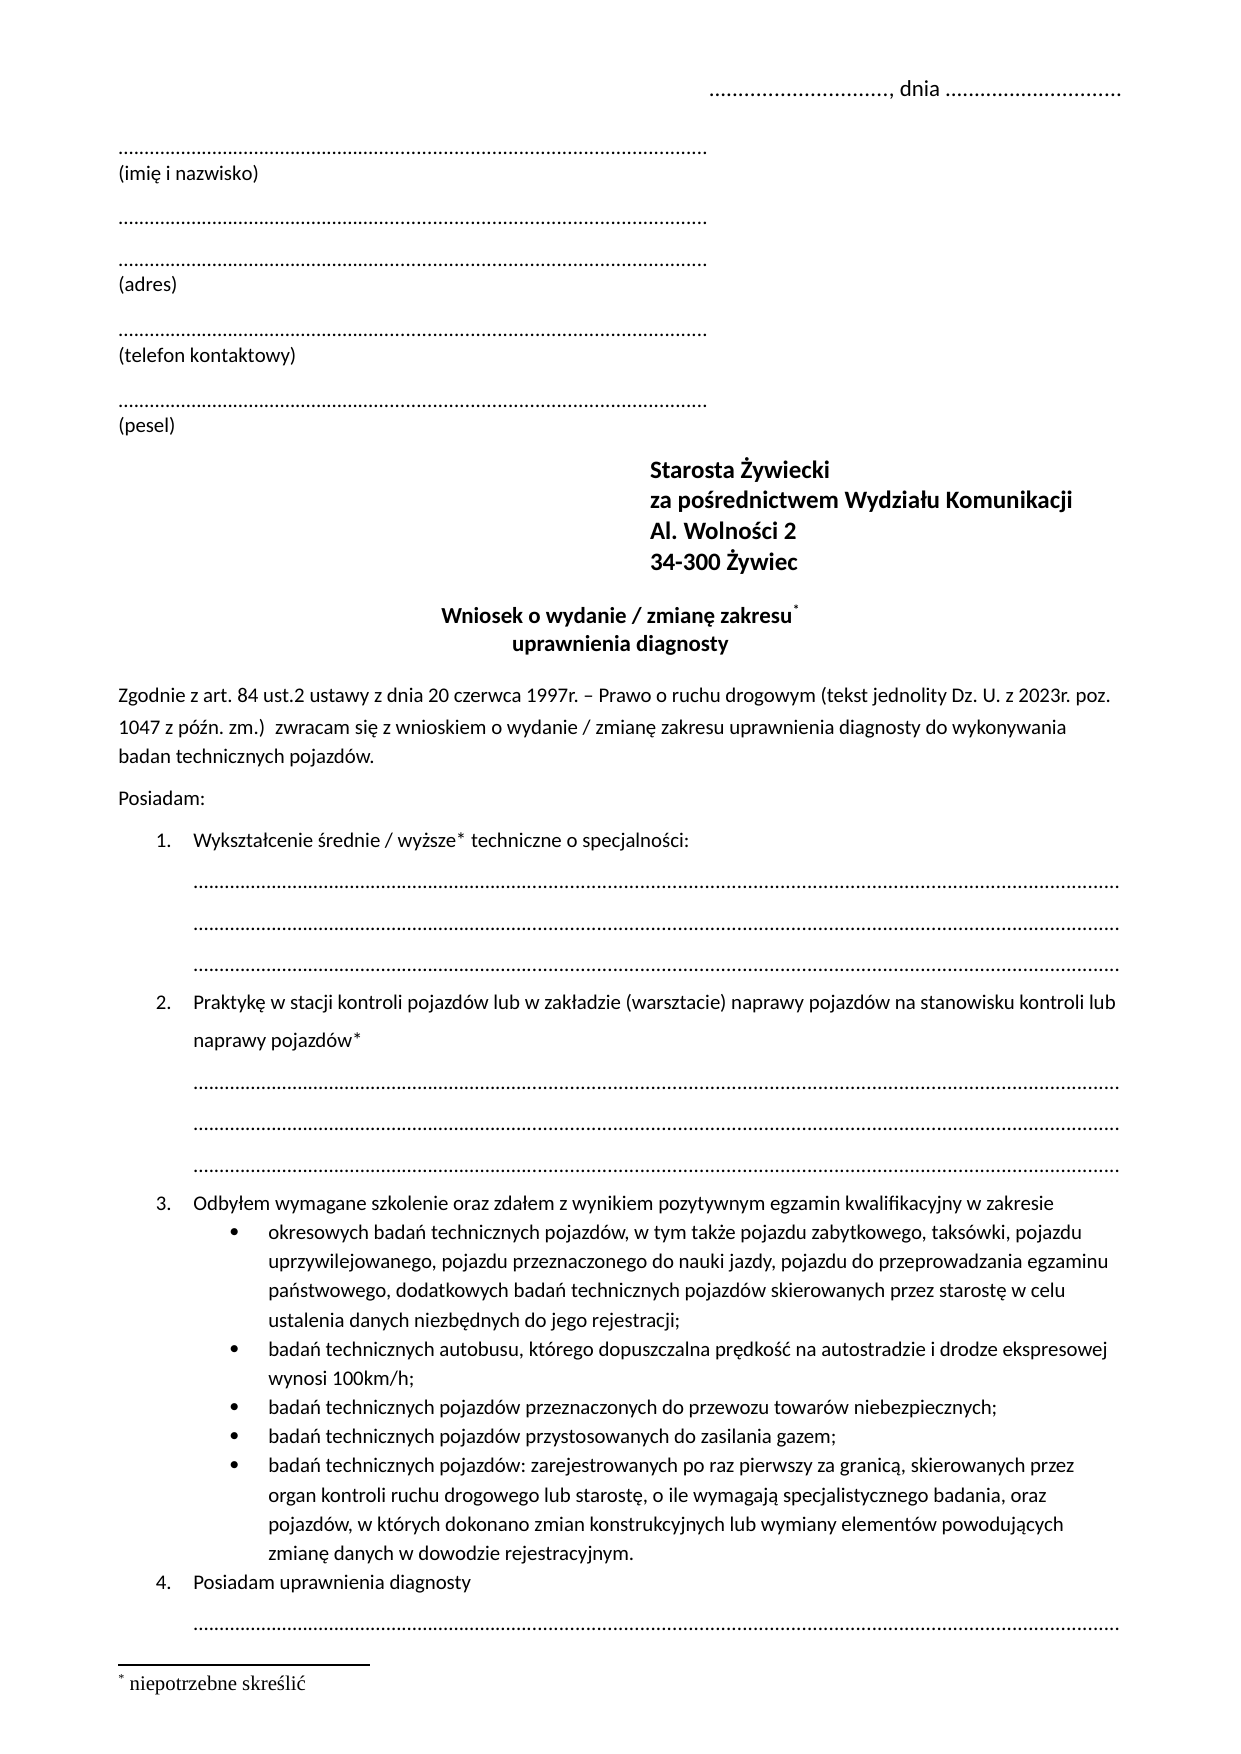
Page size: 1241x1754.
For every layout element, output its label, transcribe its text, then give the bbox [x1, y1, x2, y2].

subtitle uprawnienia diagnosty [118, 629, 1122, 657]
text 34-300 Żywiec [650, 546, 1122, 576]
text (adres) [118, 272, 1122, 297]
list badań technicznych pojazdów: zarejestrowanych po raz pierwszy za granicą, skierowanych przez organ kontroli ruchu drogowego lub starostę, o ile wymagają specjalistycznego badania, oraz pojazdów, w których dokonano zmian konstrukcyjnych lub wymiany elementów powodujących zmianę danych w dowodzie rejestracyjnym. [231, 1453, 1122, 1566]
text (telefon kontaktowy) [118, 342, 1122, 367]
list Posiadam uprawnienia diagnosty [156, 1569, 1122, 1595]
list badań technicznych pojazdów przystosowanych do zasilania gazem; [231, 1423, 1122, 1449]
text (imię i nazwisko) [118, 160, 1122, 185]
subtitle Wniosek o wydanie / zmianę zakresu* [118, 601, 1122, 629]
list Praktykę w stacji kontroli pojazdów lub w zakładzie (warsztacie) naprawy pojazdów na stanowisku kontroli lub naprawy pojazdów* [156, 989, 1122, 1053]
text , dnia [118, 74, 1122, 102]
list Wykształcenie średnie / wyższe* techniczne o specjalności: [156, 827, 1122, 852]
text Starosta Żywiecki [650, 454, 1122, 485]
list Odbyłem wymagane szkolenie oraz zdałem z wynikiem pozytywnym egzamin kwalifikacyjny w zakresie [156, 1190, 1122, 1216]
list badań technicznych autobusu, którego dopuszczalna prędkość na autostradzie i drodze ekspresowej wynosi 100km/h; [231, 1336, 1122, 1391]
text Zgodnie z art. 84 ust.2 ustawy z dnia 20 czerwca 1997r. – Prawo o ruchu drogowym (tekst jednolity Dz. U. z 2023r. poz. 1047 z późn. zm.) zwracam się z wnioskiem o wydanie / zmianę zakresu uprawnienia diagnosty do wykonywania badan technicznych pojazdów. [118, 682, 1122, 769]
text Al. Wolności 2 [650, 515, 1122, 546]
text (pesel) [118, 412, 1122, 438]
text Posiadam: [118, 785, 1122, 811]
list okresowych badań technicznych pojazdów, w tym także pojazdu zabytkowego, taksówki, pojazdu uprzywilejowanego, pojazdu przeznaczonego do nauki jazdy, pojazdu do przeprowadzania egzaminu państwowego, dodatkowych badań technicznych pojazdów skierowanych przez starostę w celu ustalenia danych niezbędnych do jego rejestracji; [231, 1219, 1122, 1332]
text za pośrednictwem Wydziału Komunikacji [650, 485, 1122, 515]
list badań technicznych pojazdów przeznaczonych do przewozu towarów niebezpiecznych; [231, 1394, 1122, 1420]
